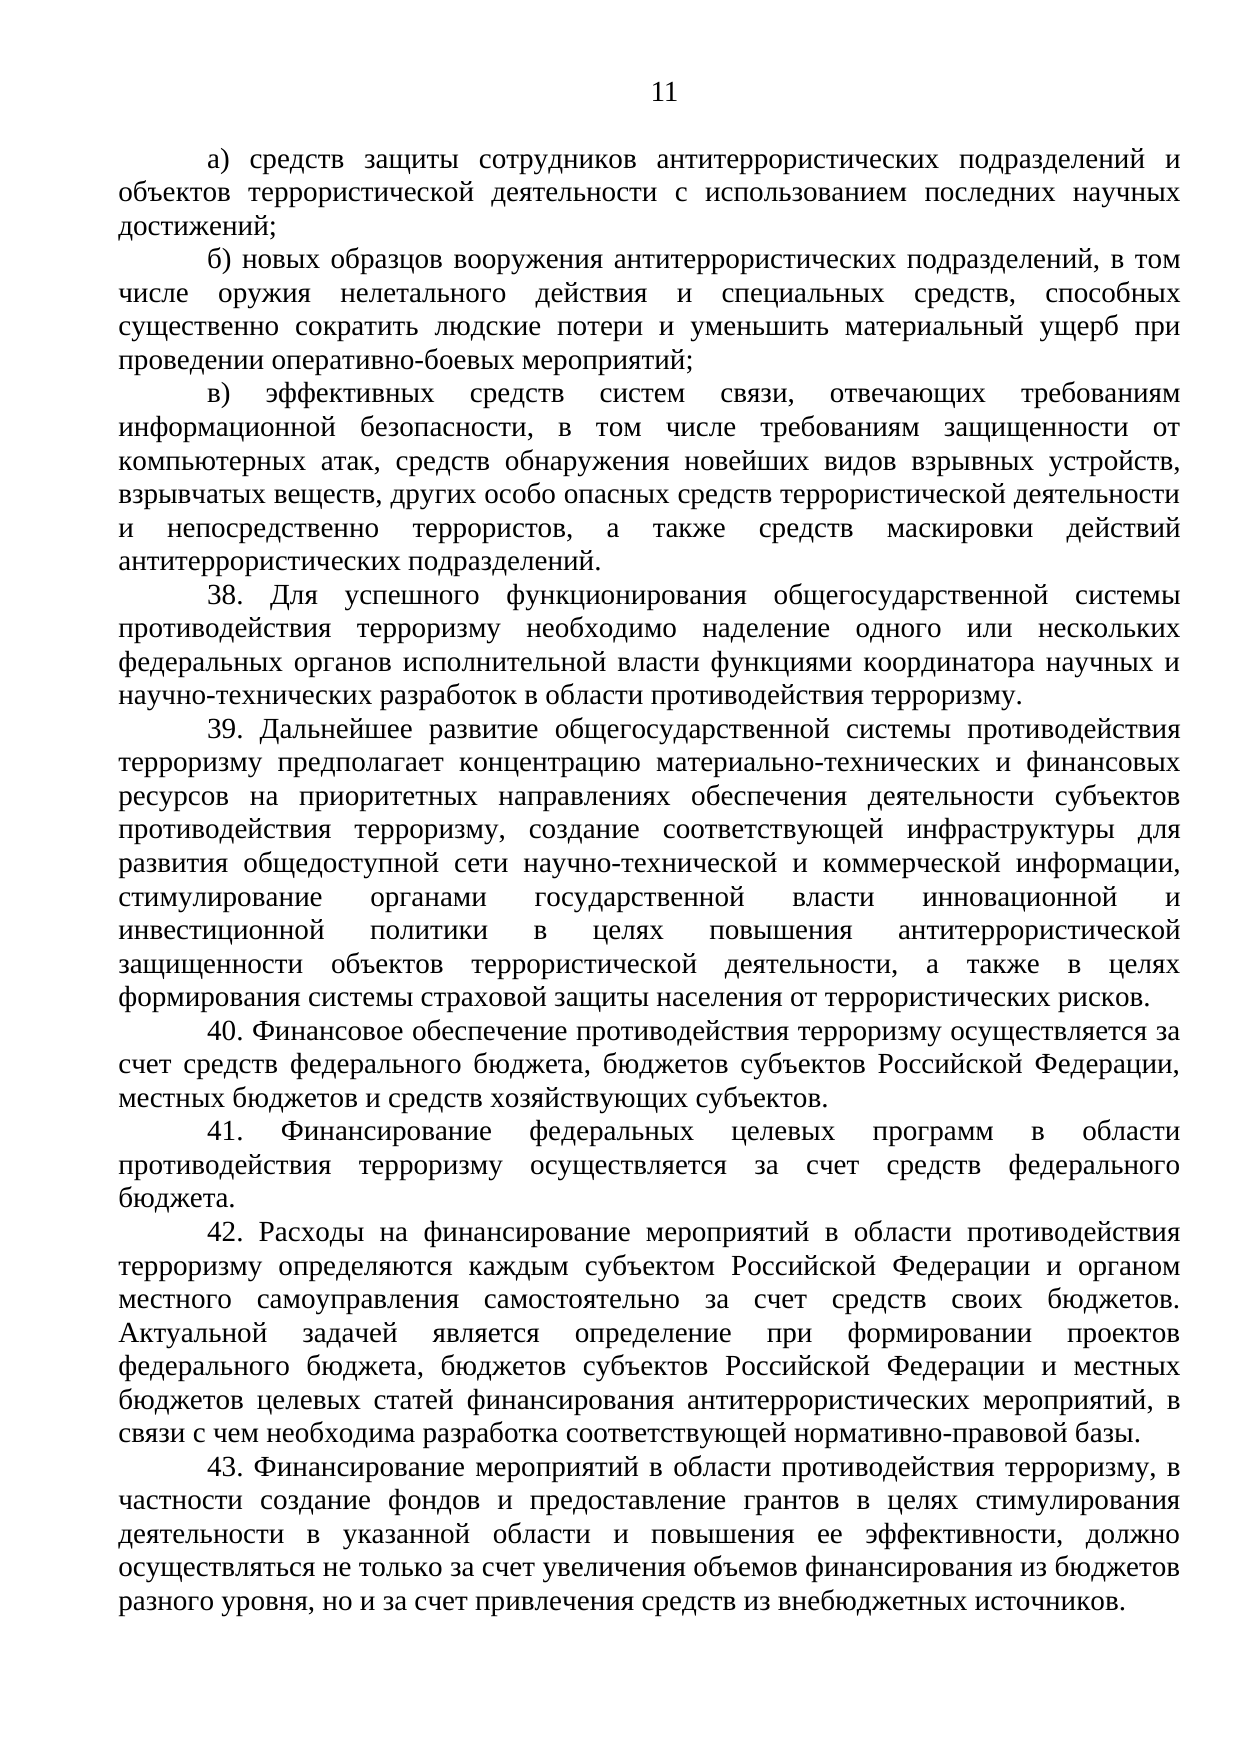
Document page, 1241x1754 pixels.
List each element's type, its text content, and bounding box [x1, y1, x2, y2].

text 41. Финансирование федеральных целевых программ в области противодействия терроризму осуществляется за счет средств федерального бюджета. [118, 1113, 1181, 1214]
text 43. Финансирование мероприятий в области противодействия терроризму, в частности создание фондов и предоставление грантов в целях стимулирования деятельности в указанной области и повышения ее эффективности, должно осуществляться не только за счет увеличения объемов финансирования из бюджетов разного уровня, но и за счет привлечения средств из внебюджетных источников. [118, 1449, 1181, 1617]
text в) эффективных средств систем связи, отвечающих требованиям информационной безопасности, в том числе требованиям защищенности от компьютерных атак, средств обнаружения новейших видов взрывных устройств, взрывчатых веществ, других особо опасных средств террористической деятельности и непосредственно террористов, а также средств маскировки действий антитеррористических подразделений. [118, 376, 1181, 577]
text а) средств защиты сотрудников антитеррористических подразделений и объектов террористической деятельности с использованием последних научных достижений; [118, 141, 1181, 241]
text б) новых образцов вооружения антитеррористических подразделений, в том числе оружия нелетального действия и специальных средств, способных существенно сократить людские потери и уменьшить материальный ущерб при проведении оперативно-боевых мероприятий; [118, 241, 1181, 376]
text 40. Финансовое обеспечение противодействия терроризму осуществляется за счет средств федерального бюджета, бюджетов субъектов Российской Федерации, местных бюджетов и средств хозяйствующих субъектов. [118, 1013, 1181, 1113]
text 42. Расходы на финансирование мероприятий в области противодействия терроризму определяются каждым субъектом Российской Федерации и органом местного самоуправления самостоятельно за счет средств своих бюджетов. Актуальной задачей является определение при формировании проектов федерального бюджета, бюджетов субъектов Российской Федерации и местных бюджетов целевых статей финансирования антитеррористических мероприятий, в связи с чем необходима разработка соответствующей нормативно-правовой базы. [118, 1214, 1181, 1449]
text 38. Для успешного функционирования общегосударственной системы противодействия терроризму необходимо наделение одного или нескольких федеральных органов исполнительной власти функциями координатора научных и научно-технических разработок в области противодействия терроризму. [118, 577, 1181, 711]
text 39. Дальнейшее развитие общегосударственной системы противодействия терроризму предполагает концентрацию материально-технических и финансовых ресурсов на приоритетных направлениях обеспечения деятельности субъектов противодействия терроризму, создание соответствующей инфраструктуры для развития общедоступной сети научно-технической и коммерческой информации, стимулирование органами государственной власти инновационной и инвестиционной политики в целях повышения антитеррористической защищенности объектов террористической деятельности, а также в целях формирования системы страховой защиты населения от террористических рисков. [118, 711, 1181, 1013]
